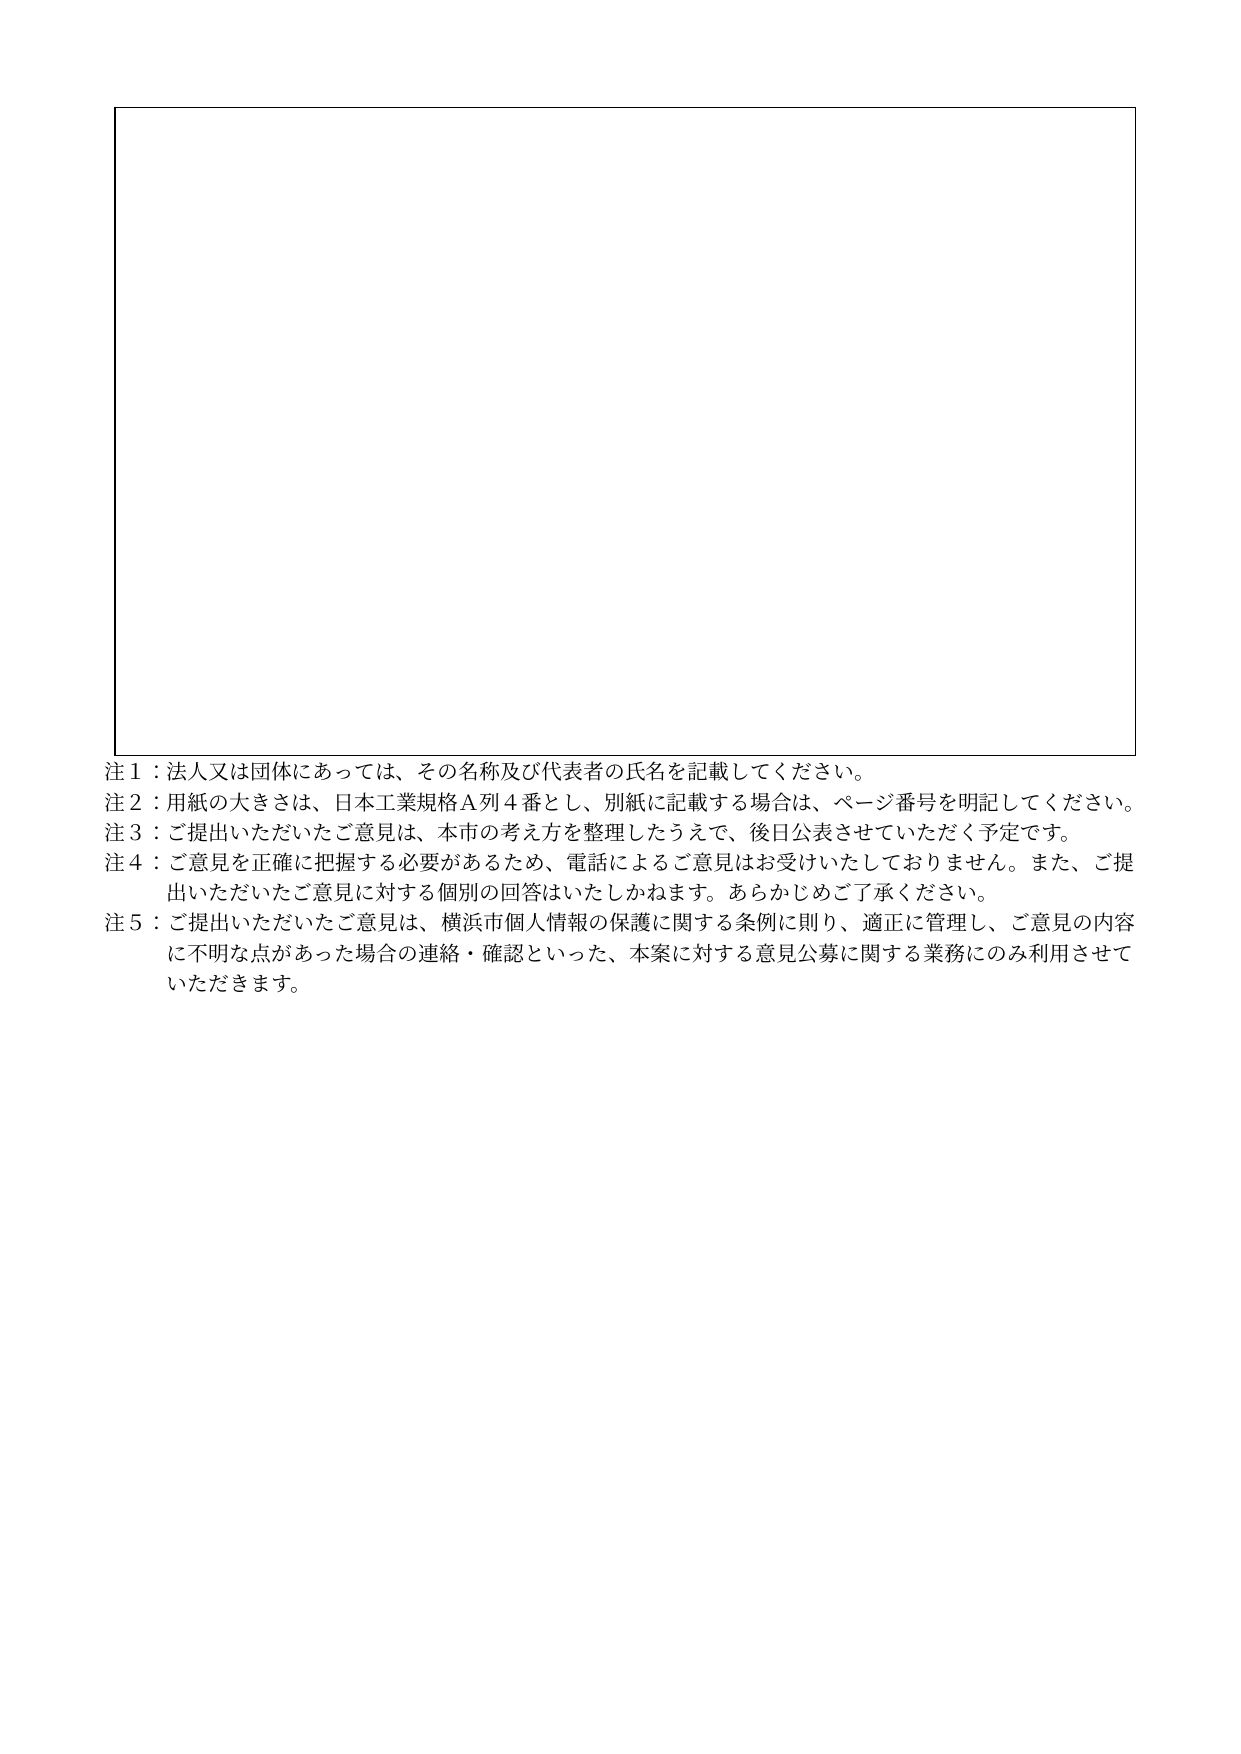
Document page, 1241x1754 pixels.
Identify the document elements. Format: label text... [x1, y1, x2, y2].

text 注１：法人又は団体にあっては、その名称及び代表者の氏名を記載してください。 [104, 756, 1136, 786]
text 注２：用紙の大きさは、日本工業規格Ａ列４番とし、別紙に記載する場合は、ページ番号を明記してください。 [104, 786, 1136, 816]
text 注４：ご意見を正確に把握する必要があるため、電話によるご意見はお受けいたしておりません。また、ご提出いただいたご意見に対する個別の回答はいたしかねます。あらかじめご了承ください。 [104, 846, 1136, 907]
text 注３：ご提出いただいたご意見は、本市の考え方を整理したうえで、後日公表させていただく予定です。 [104, 816, 1136, 846]
table_cell [116, 108, 1135, 755]
text 注５：ご提出いただいたご意見は、横浜市個人情報の保護に関する条例に則り、適正に管理し、ご意見の内容に不明な点があった場合の連絡・確認といった、本案に対する意見公募に関する業務にのみ利用させていただきます。 [104, 907, 1136, 997]
